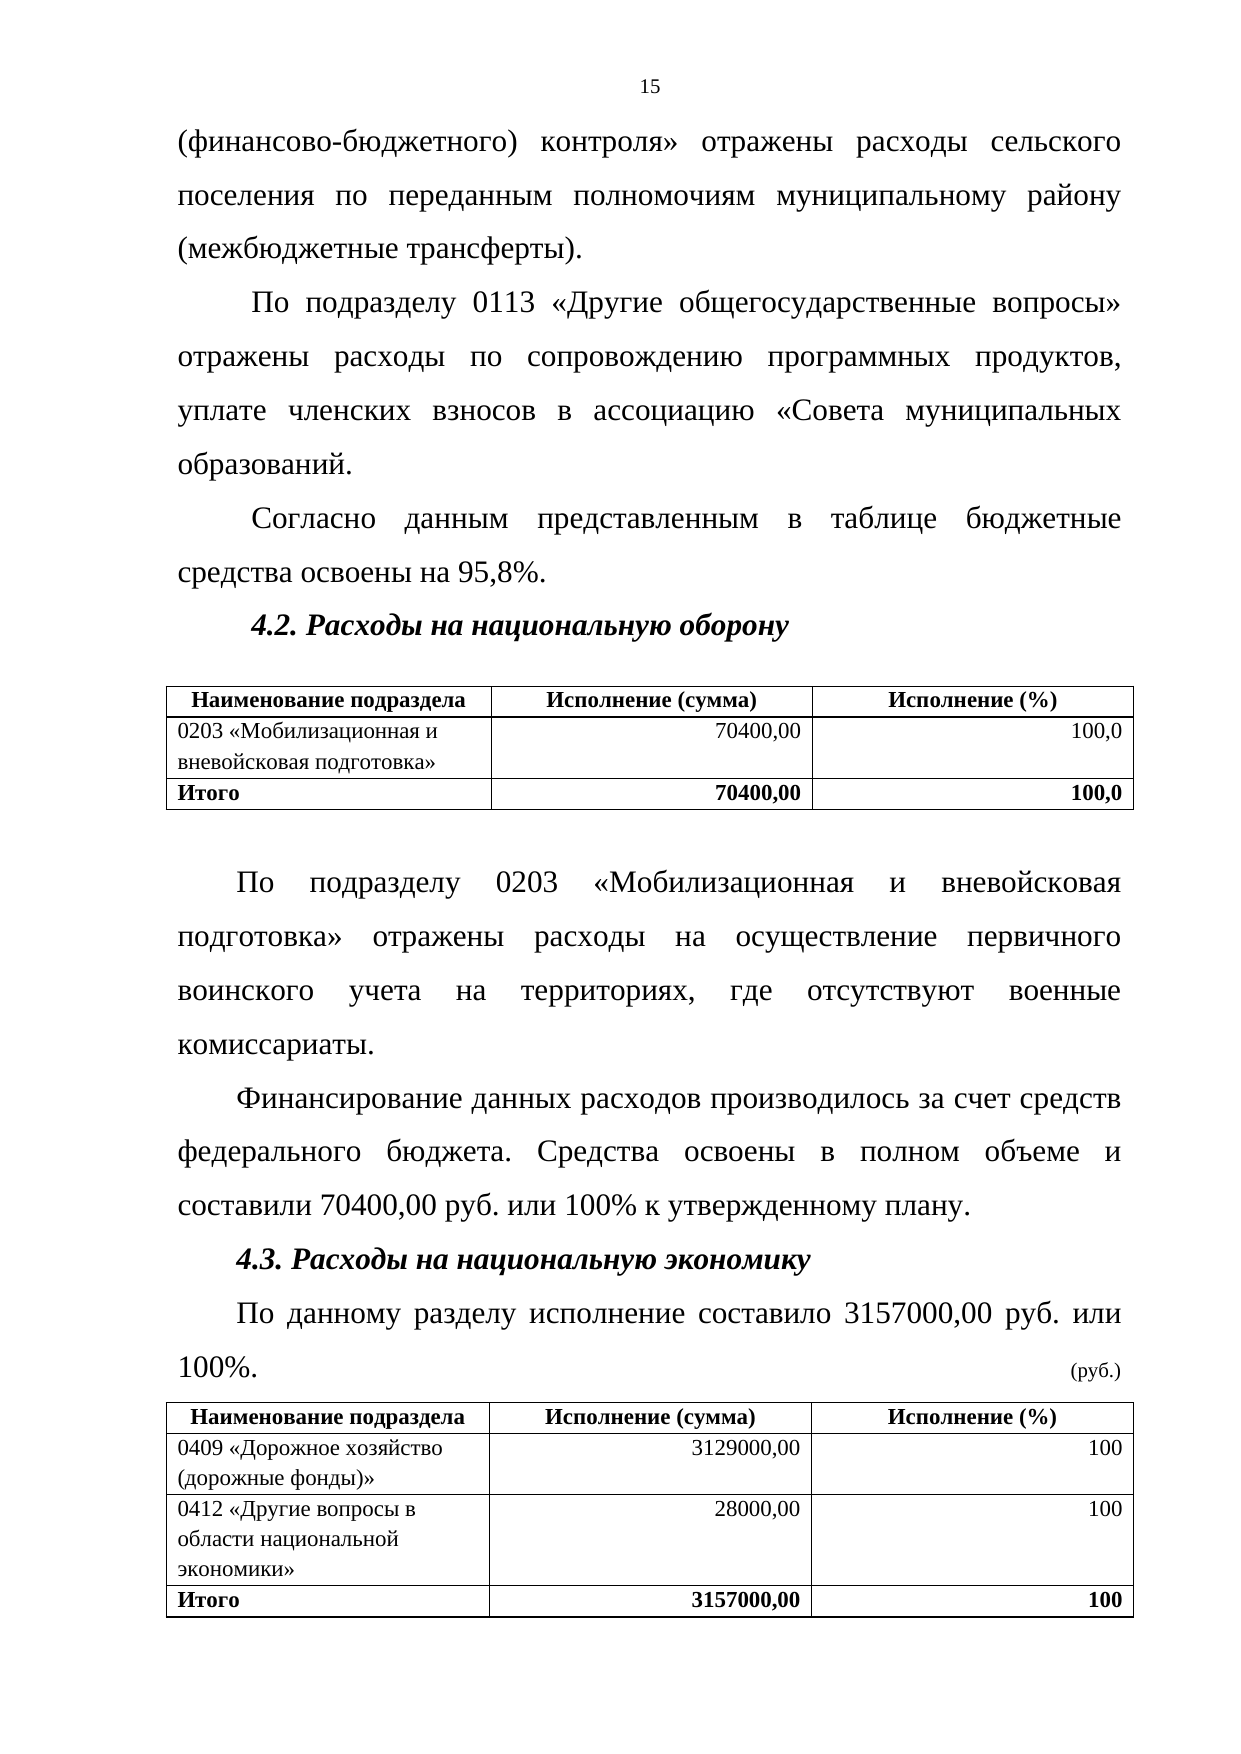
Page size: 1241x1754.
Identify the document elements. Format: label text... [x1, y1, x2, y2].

table_cell 100 [812, 1586, 1133, 1616]
table_cell 3157000,00 [490, 1586, 811, 1616]
table_cell 100,0 [813, 779, 1133, 808]
table_cell 70400,00 [492, 779, 812, 808]
table_header Исполнение (%) [813, 687, 1133, 716]
table_cell 28000,00 [490, 1495, 811, 1585]
table_cell 100 [812, 1434, 1133, 1494]
text Финансирование данных расходов производилось за счет средств федерального бюджета. Средства освоены в полном объеме и составили 70400,00 руб. или 100% к утвержденному плану. [177, 1079, 1122, 1222]
table_cell 100 [812, 1495, 1133, 1585]
table_cell Итого [167, 779, 491, 808]
table_header Наименование подраздела [167, 687, 491, 716]
table_header Исполнение (сумма) [492, 687, 812, 716]
table_cell Итого [167, 1586, 489, 1616]
table_cell 70400,00 [492, 718, 812, 778]
table_cell 0412 «Другие вопросы в области национальной экономики» [167, 1495, 489, 1585]
text 4.3. Расходы на национальную экономику [177, 1240, 1122, 1276]
table_cell 0203 «Мобилизационная и вневойсковая подготовка» [167, 718, 491, 778]
text По данному разделу исполнение составило 3157000,00 руб. или 100%. (руб.) [177, 1294, 1122, 1384]
table_header Исполнение (%) [812, 1403, 1133, 1433]
table_header Наименование подраздела [167, 1403, 489, 1433]
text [177, 122, 1122, 266]
table_cell 3129000,00 [490, 1434, 811, 1494]
text 4.2. Расходы на национальную оборону [177, 607, 1122, 643]
table_header Исполнение (сумма) [490, 1403, 811, 1433]
text По подразделу 0113 «Другие общегосударственные вопросы» отражены расходы по сопровождению программных продуктов, уплате членских взносов в ассоциацию «Совета муниципальных образований. [177, 283, 1122, 481]
table_cell 0409 «Дорожное хозяйство (дорожные фонды)» [167, 1434, 489, 1494]
table_cell 100,0 [813, 718, 1133, 778]
text Согласно данным представленным в таблице бюджетные средства освоены на 95,8%. [177, 499, 1122, 589]
text По подразделу 0203 «Мобилизационная и вневойсковая подготовка» отражены расходы на осуществление первичного воинского учета на территориях, где отсутствуют военные комиссариаты. [177, 863, 1122, 1061]
